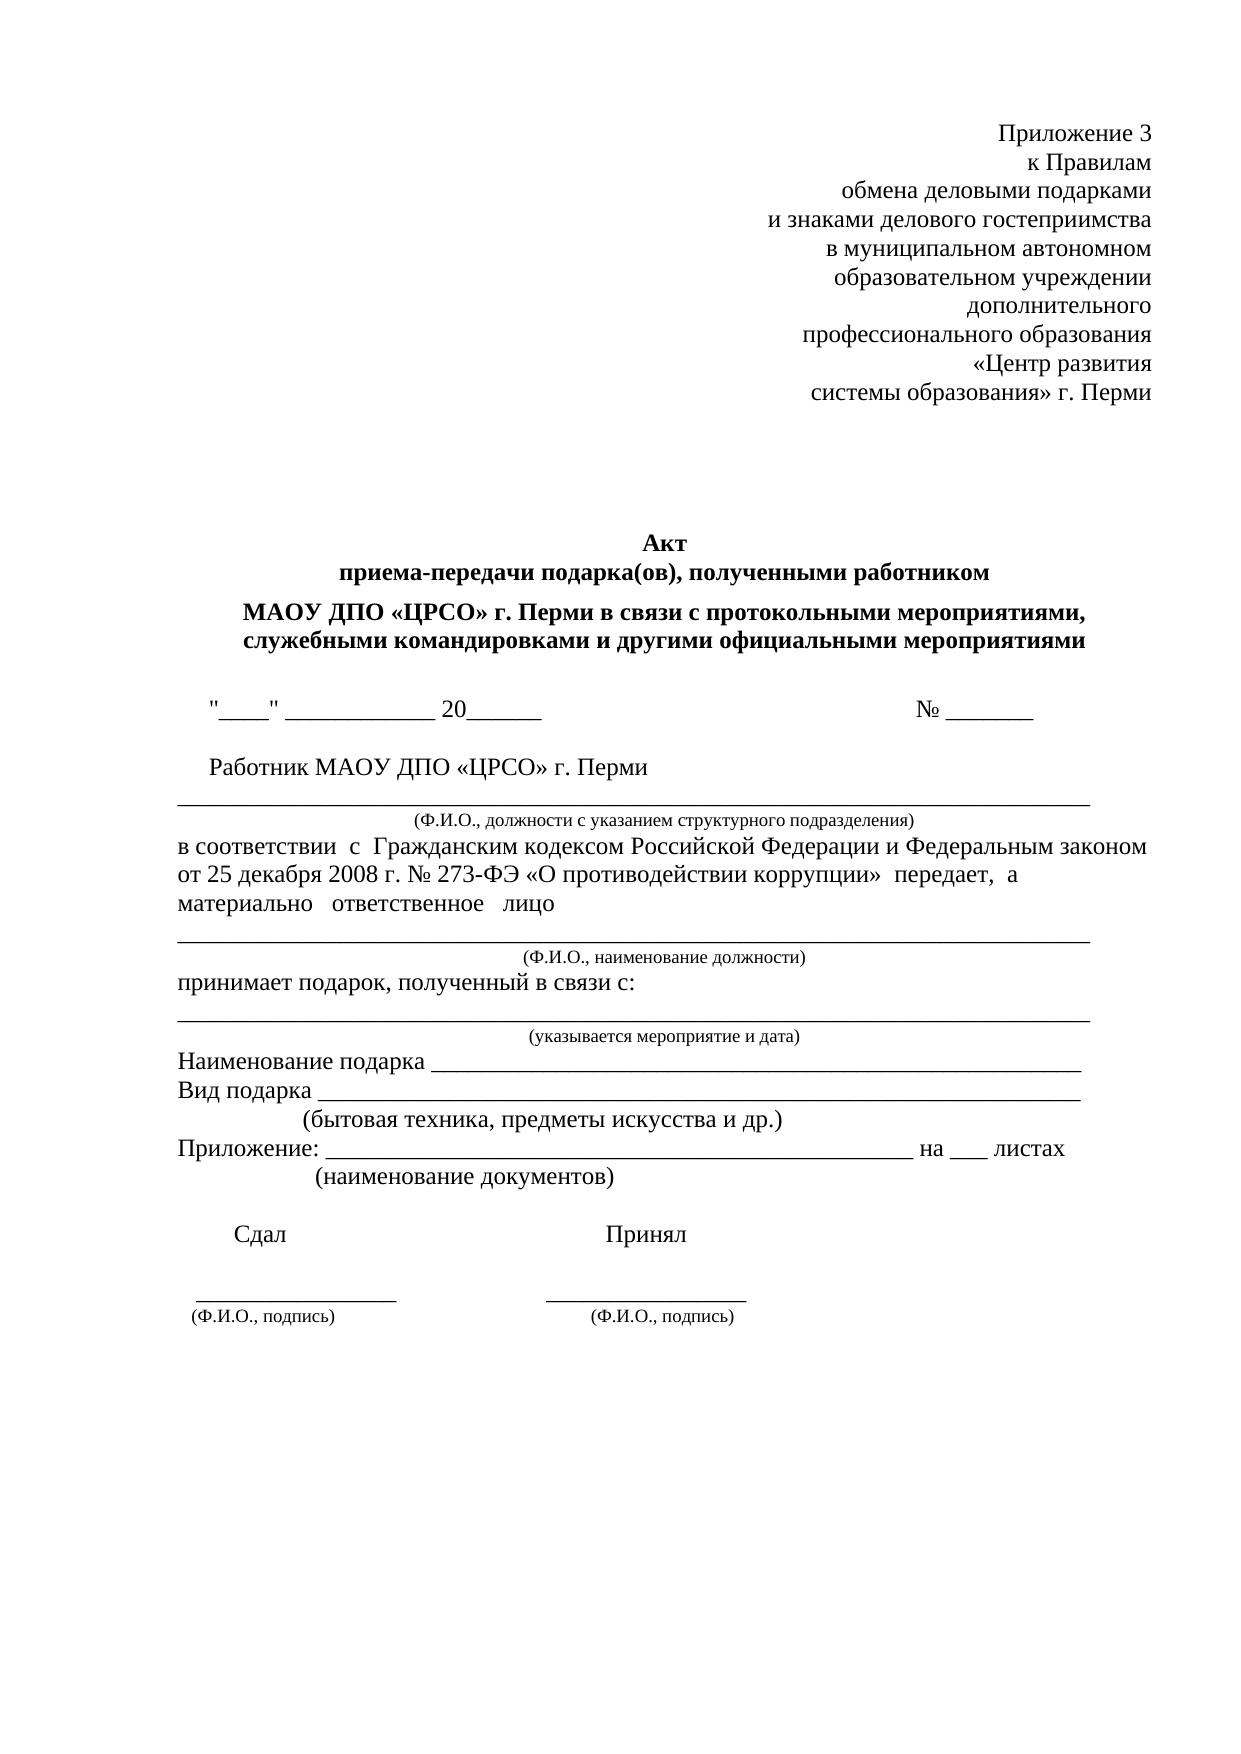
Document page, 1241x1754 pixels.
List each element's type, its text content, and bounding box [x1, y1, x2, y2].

text МАОУ ДПО «ЦРСО» г. Перми в связи с протокольными мероприятиями, служебными командировками и другими официальными мероприятиями [177, 597, 1152, 654]
text в муниципальном автономном [177, 233, 1152, 262]
text «Центр развития [177, 348, 1152, 377]
text к Правилам [177, 147, 1152, 176]
text (наименование документов) [177, 1161, 1152, 1190]
text "____" ____________ 20______ № _______ [177, 694, 1152, 723]
text системы образования» г. Перми [177, 377, 1152, 406]
text Наименование подарка ____________________________________________________ [177, 1046, 1152, 1075]
text обмена деловыми подарками [177, 176, 1152, 204]
text Работник МАОУ ДПО «ЦРСО» г. Перми _________________________________________________________________________ [177, 752, 1152, 809]
text Приложение: _______________________________________________ на ___ листах [177, 1133, 1152, 1161]
text образовательном учреждении [177, 262, 1152, 291]
text (Ф.И.О., должности с указанием структурного подразделения) [177, 809, 1152, 831]
text (Ф.И.О., наименование должности) [177, 946, 1152, 967]
text (бытовая техника, предметы искусства и др.) [177, 1104, 1152, 1133]
text принимает подарок, полученный в связи с: [177, 967, 1152, 996]
text Приложение 3 [177, 118, 1152, 147]
text Сдал Принял [177, 1219, 1152, 1248]
text Акт приема-передачи подарка(ов), полученными работником [177, 528, 1152, 586]
text (Ф.И.О., подпись) (Ф.И.О., подпись) [177, 1305, 1152, 1327]
text _________________________________________________________________________ [177, 917, 1152, 946]
text профессионального образования [177, 319, 1152, 348]
text ________________ ________________ [177, 1276, 1152, 1305]
text Вид подарка _____________________________________________________________ [177, 1075, 1152, 1104]
text _________________________________________________________________________ [177, 996, 1152, 1025]
text и знаками делового гостеприимства [177, 204, 1152, 233]
text (указывается мероприятие и дата) [177, 1025, 1152, 1046]
text дополнительного [177, 291, 1152, 319]
text в соответствии с Гражданским кодексом Российской Федерации и Федеральным законом от 25 декабря 2008 г. № 273-ФЭ «О противодействии коррупции» передает, а материально ответственное лицо [177, 831, 1152, 917]
